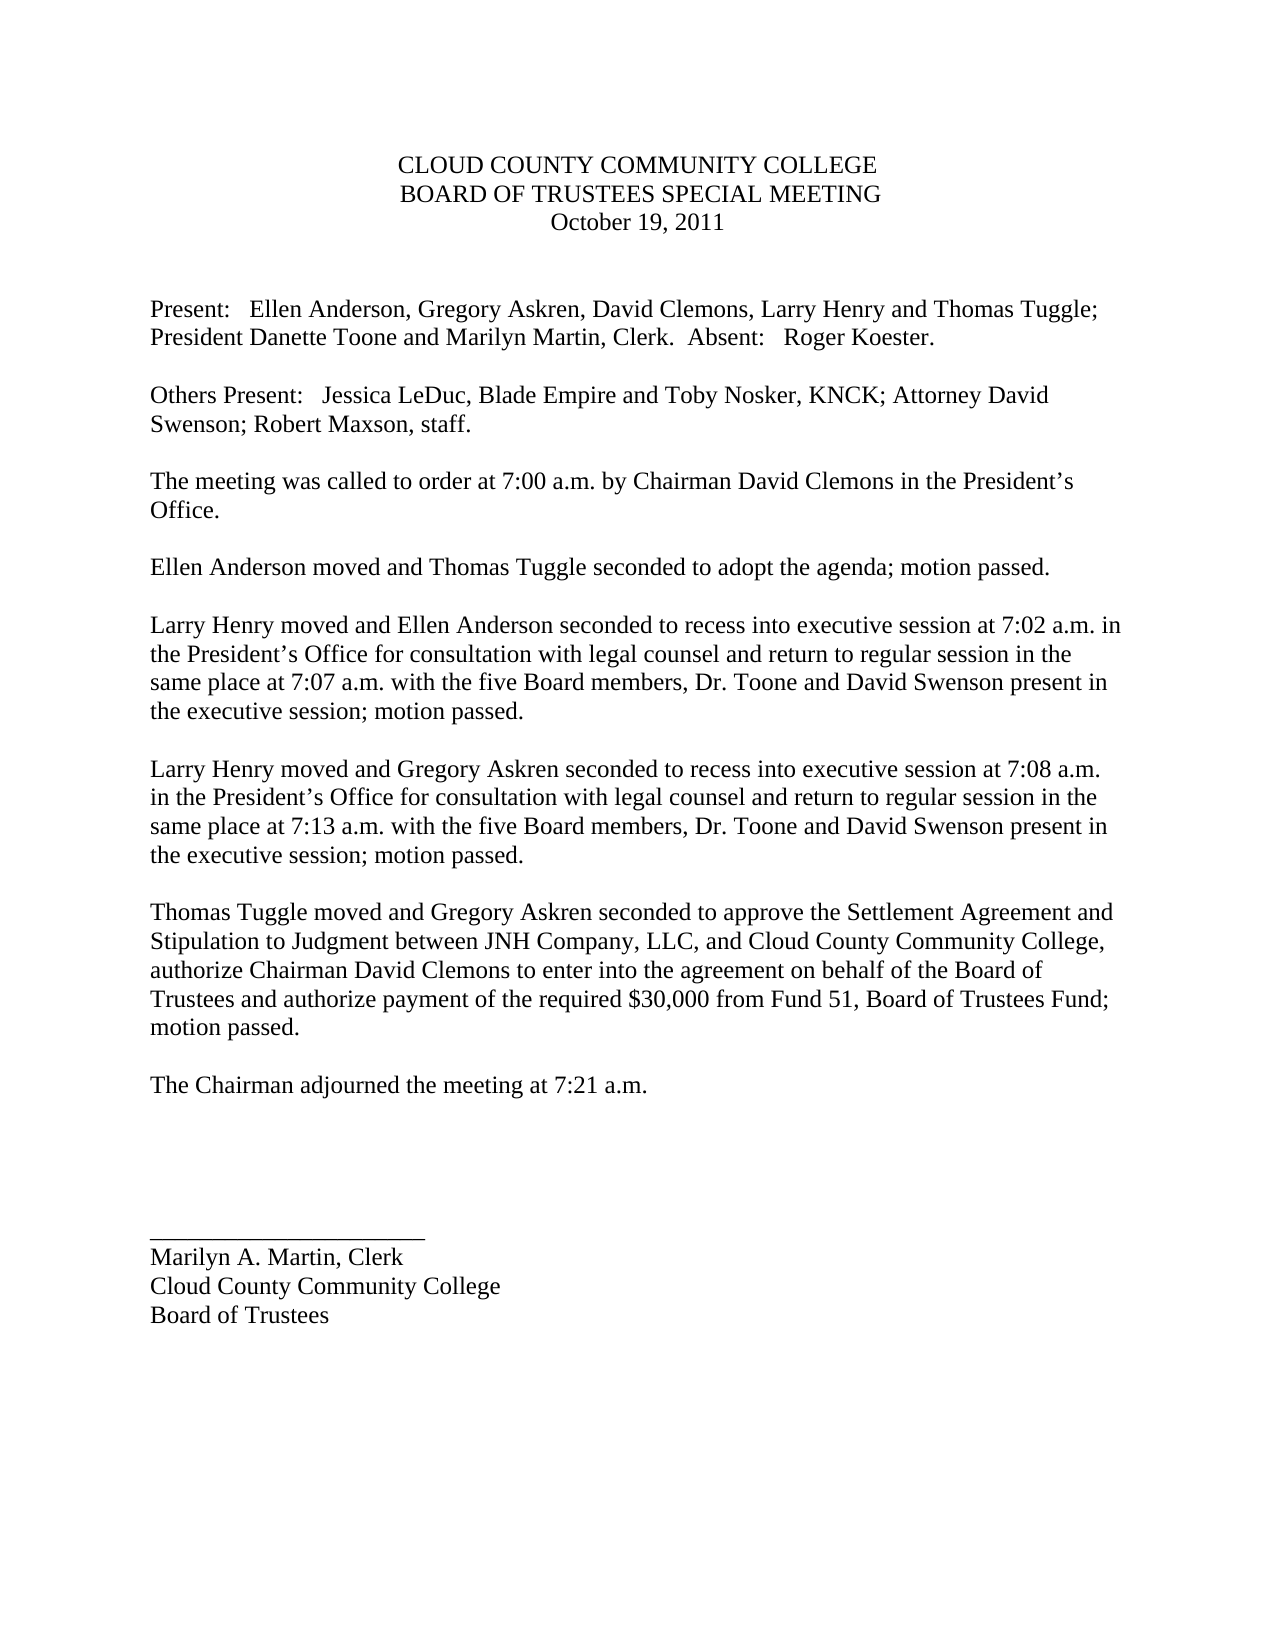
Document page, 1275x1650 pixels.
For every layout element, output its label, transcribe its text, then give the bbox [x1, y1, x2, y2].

text Marilyn A. Martin, Clerk [150, 1242, 1125, 1271]
text The meeting was called to order at 7:00 a.m. by Chairman David Clemons in the President’s Office. [150, 466, 1125, 524]
text Ellen Anderson moved and Thomas Tuggle seconded to adopt the agenda; motion passed. [150, 552, 1125, 581]
text Larry Henry moved and Ellen Anderson seconded to recess into executive session at 7:02 a.m. in the President’s Office for consultation with legal counsel and return to regular session in the same place at 7:07 a.m. with the five Board members, Dr. Toone and David Swenson present in the executive session; motion passed. [150, 610, 1125, 725]
text The Chairman adjourned the meeting at 7:21 a.m. [150, 1070, 1125, 1099]
text Thomas Tuggle moved and Gregory Askren seconded to approve the Settlement Agreement and Stipulation to Judgment between JNH Company, LLC, and Cloud County Community College, authorize Chairman David Clemons to enter into the agreement on behalf of the Board of Trustees and authorize payment of the required $30,000 from Fund 51, Board of Trustees Fund; motion passed. [150, 897, 1125, 1041]
text Others Present: Jessica LeDuc, Blade Empire and Toby Nosker, KNCK; Attorney David Swenson; Robert Maxson, staff. [150, 380, 1125, 437]
text Board of Trustees [150, 1300, 1125, 1329]
text Larry Henry moved and Gregory Askren seconded to recess into executive session at 7:08 a.m. in the President’s Office for consultation with legal counsel and return to regular session in the same place at 7:13 a.m. with the five Board members, Dr. Toone and David Swenson present in the executive session; motion passed. [150, 754, 1125, 869]
text Present: Ellen Anderson, Gregory Askren, David Clemons, Larry Henry and Thomas Tuggle; President Danette Toone and Marilyn Martin, Clerk. Absent: Roger Koester. [150, 294, 1125, 351]
text October 19, 2011 [150, 207, 1125, 236]
text BOARD OF TRUSTEES SPECIAL MEETING [150, 179, 1125, 207]
text ______________________ [150, 1214, 1125, 1242]
